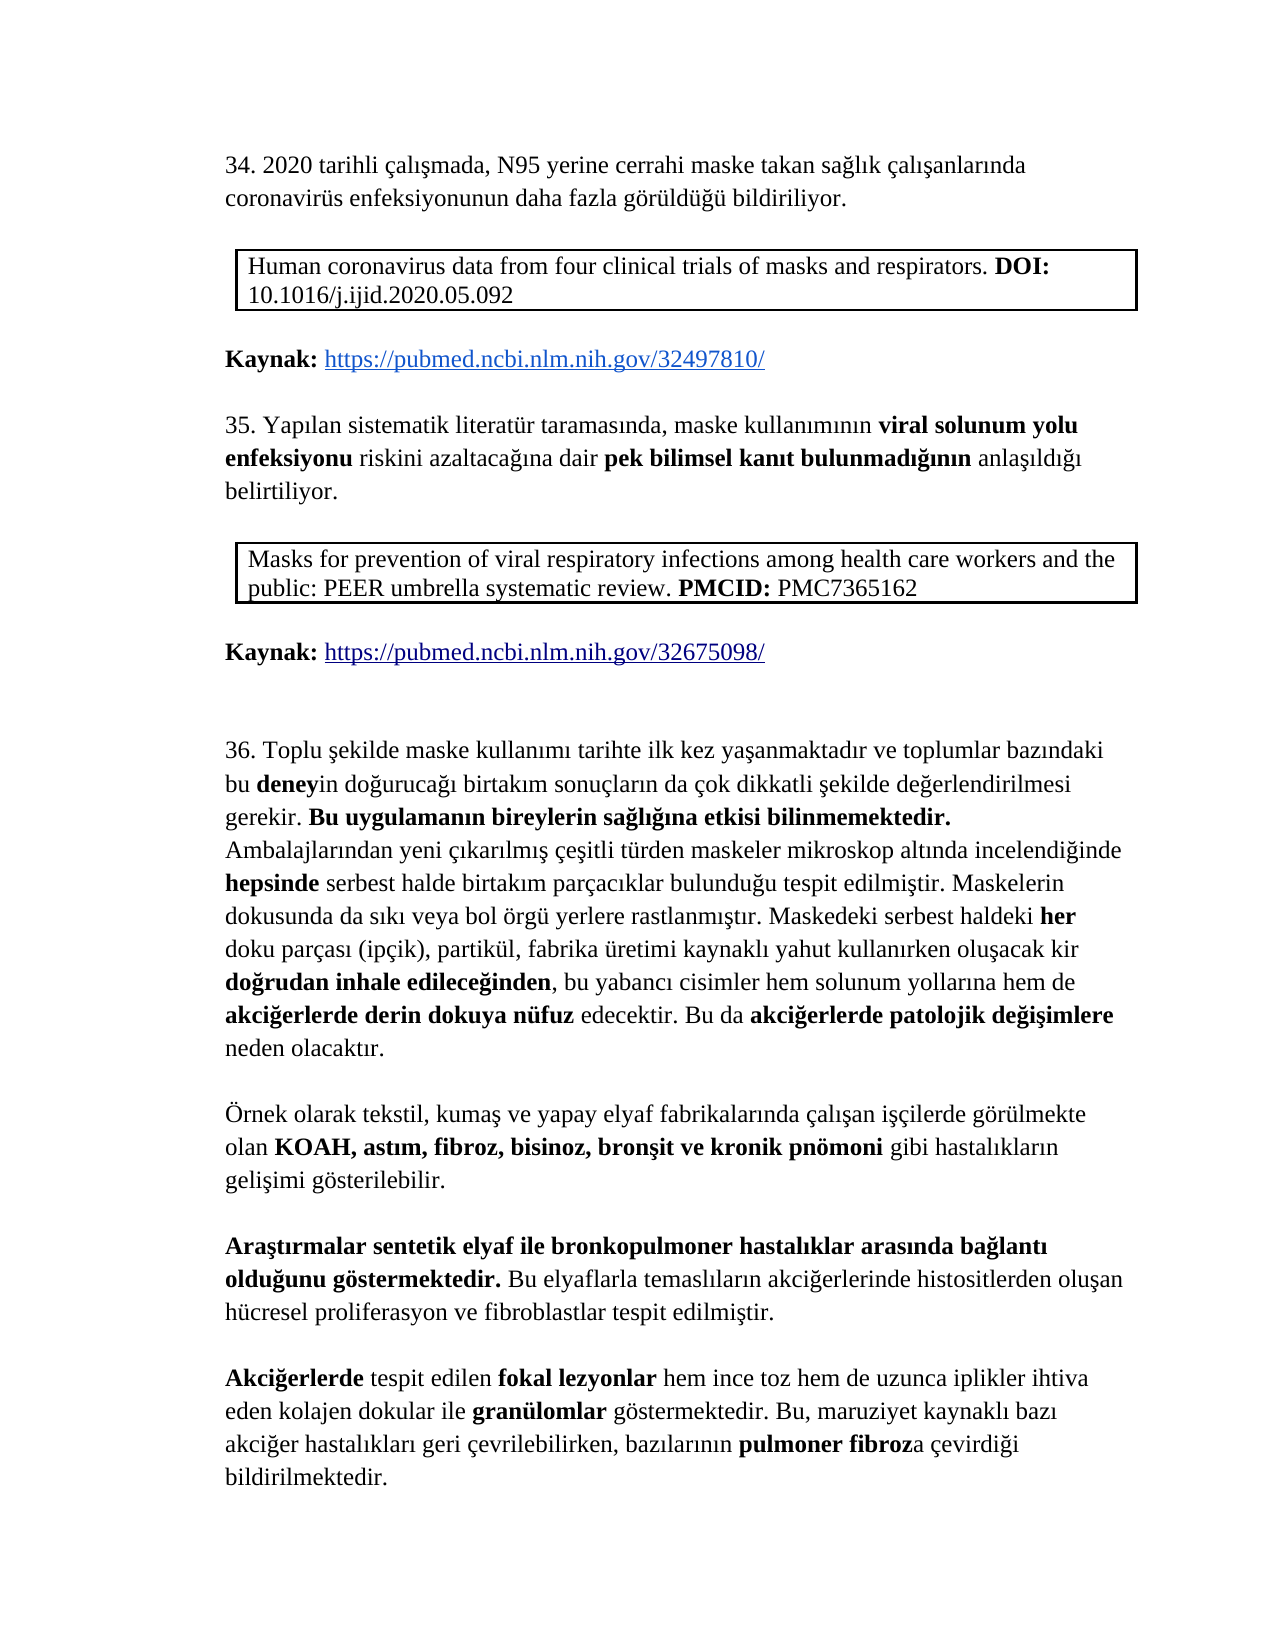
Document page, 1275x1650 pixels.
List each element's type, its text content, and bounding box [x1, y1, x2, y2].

text Kaynak: https://pubmed.ncbi.nlm.nih.gov/32497810/ [225, 344, 1125, 372]
text 36. Toplu şekilde maske kullanımı tarihte ilk kez yaşanmaktadır ve toplumlar bazındaki bu deneyin doğurucağı birtakım sonuçların da çok dikkatli şekilde değerlendirilmesi gerekir. Bu uygulamanın bireylerin sağlığına etkisi bilinmemektedir. Ambalajlarından yeni çıkarılmış çeşitli türden maskeler mikroskop altında incelendiğinde hepsinde serbest halde birtakım parçacıklar bulunduğu tespit edilmiştir. Maskelerin dokusunda da sıkı veya bol örgü yerlere rastlanmıştır. Maskedeki serbest haldeki her doku parçası (ipçik), partikül, fabrika üretimi kaynaklı yahut kullanırken oluşacak kir doğrudan inhale edileceğinden, bu yabancı cisimler hem solunum yollarına hem de akciğerlerde derin dokuya nüfuz edecektir. Bu da akciğerlerde patolojik değişimlere neden olacaktır. Örnek olarak tekstil, kumaş ve yapay elyaf fabrikalarında çalışan işçilerde görülmekte olan KOAH, astım, fibroz, bisinoz, bronşit ve kronik pnömoni gibi hastalıkların gelişimi gösterilebilir. Araştırmalar sentetik elyaf ile bronkopulmoner hastalıklar arasında bağlantı olduğunu göstermektedir. Bu elyaflarla temaslıların akciğerlerinde histositlerden oluşan hücresel proliferasyon ve fibroblastlar tespit edilmiştir. Akciğerlerde tespit edilen fokal lezyonlar hem ince toz hem de uzunca iplikler ihtiva eden kolajen dokular ile granülomlar göstermektedir. Bu, maruziyet kaynaklı bazı akciğer hastalıkları geri çevrilebilirken, bazılarının pulmoner fibroza çevirdiği bildirilmektedir. [225, 736, 1125, 1491]
text 34. 2020 tarihli çalışmada, N95 yerine cerrahi maske takan sağlık çalışanlarında coronavirüs enfeksiyonunun daha fazla görüldüğü bildiriliyor. [225, 150, 1125, 212]
text 35. Yapılan sistematik literatür taramasında, maske kullanımının viral solunum yolu enfeksiyonu riskini azaltacağına dair pek bilimsel kanıt bulunmadığının anlaşıldığı belirtiliyor. [225, 410, 1125, 504]
text Kaynak: https://pubmed.ncbi.nlm.nih.gov/32675098/ [225, 603, 1125, 665]
table_header Human coronavirus data from four clinical trials of masks and respirators. DOI: 10.1016/j.ijid.2020.05.092 [238, 251, 1135, 309]
table_header Masks for prevention of viral respiratory infections among health care workers and the public: PEER umbrella systematic review. PMCID: PMC7365162 [238, 544, 1135, 601]
